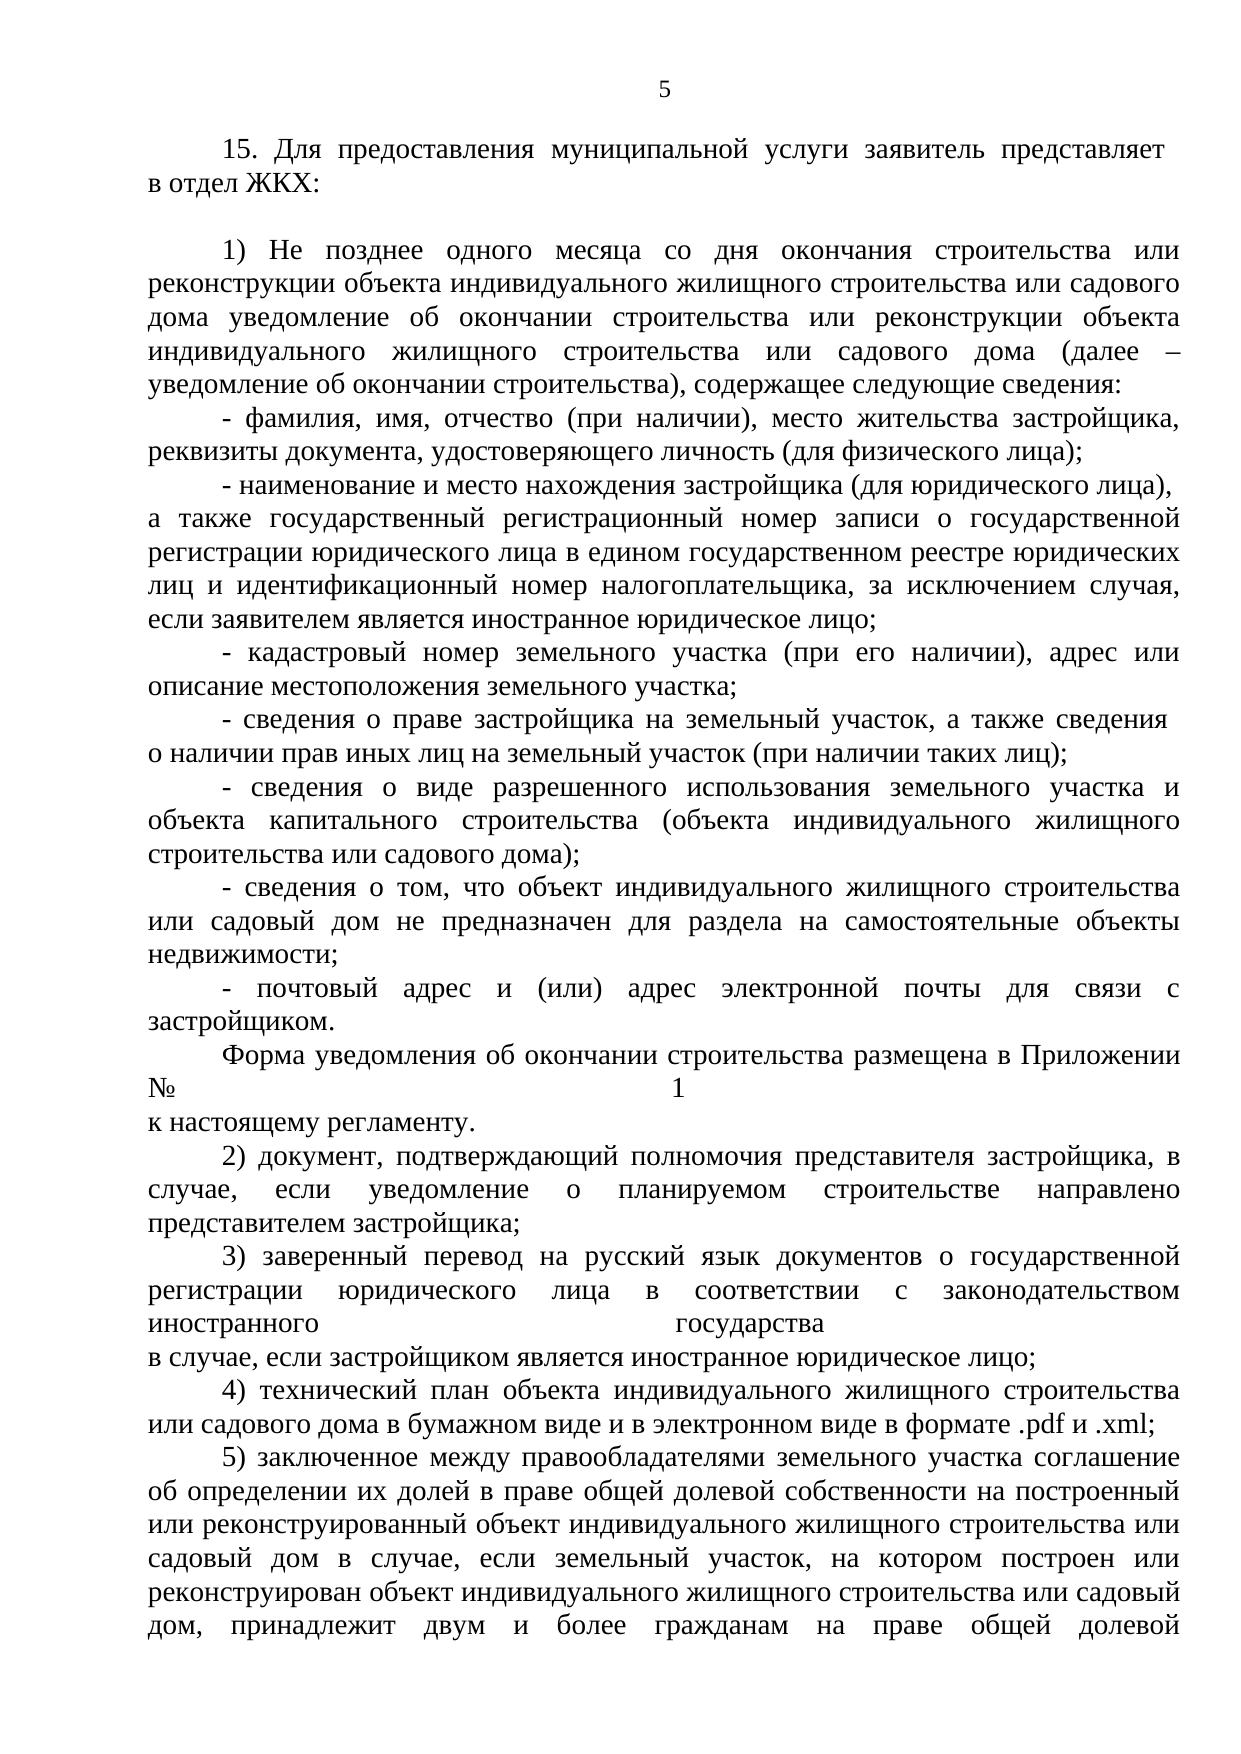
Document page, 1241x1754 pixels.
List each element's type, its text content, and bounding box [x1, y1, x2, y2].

text Форма уведомления об окончании строительства размещена в Приложении № 1 к настоящему регламенту. [148, 1037, 1181, 1138]
text 1) Не позднее одного месяца со дня окончания строительства или реконструкции объекта индивидуального жилищного строительства или садового дома уведомление об окончании строительства или реконструкции объекта индивидуального жилищного строительства или садового дома (далее – уведомление об окончании строительства), содержащее следующие сведения: [148, 232, 1181, 400]
text - сведения о виде разрешенного использования земельного участка и объекта капитального строительства (объекта индивидуального жилищного строительства или садового дома); [148, 769, 1181, 869]
text 15. Для предоставления муниципальной услуги заявитель представляет в отдел ЖКХ: [148, 131, 1181, 198]
text - сведения о праве застройщика на земельный участок, а также сведения о наличии прав иных лиц на земельный участок (при наличии таких лиц); [148, 702, 1181, 769]
text - почтовый адрес и (или) адрес электронной почты для связи с застройщиком. [148, 970, 1181, 1037]
text - кадастровый номер земельного участка (при его наличии), адрес или описание местоположения земельного участка; [148, 634, 1181, 702]
text - наименование и место нахождения застройщика (для юридического лица), а также государственный регистрационный номер записи о государственной регистрации юридического лица в едином государственном реестре юридических лиц и идентификационный номер налогоплательщика, за исключением случая, если заявителем является иностранное юридическое лицо; [148, 467, 1181, 634]
text 4) технический план объекта индивидуального жилищного строительства или садового дома в бумажном виде и в электронном виде в формате .pdf и .xml; [148, 1372, 1181, 1439]
text - сведения о том, что объект индивидуального жилищного строительства или садовый дом не предназначен для раздела на самостоятельные объекты недвижимости; [148, 869, 1181, 970]
text - фамилия, имя, отчество (при наличии), место жительства застройщика, реквизиты документа, удостоверяющего личность (для физического лица); [148, 400, 1181, 467]
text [148, 1439, 1181, 1641]
text 2) документ, подтверждающий полномочия представителя застройщика, в случае, если уведомление о планируемом строительстве направлено представителем застройщика; [148, 1138, 1181, 1238]
text 3) заверенный перевод на русский язык документов о государственной регистрации юридического лица в соответствии с законодательством иностранного государства в случае, если застройщиком является иностранное юридическое лицо; [148, 1238, 1181, 1372]
